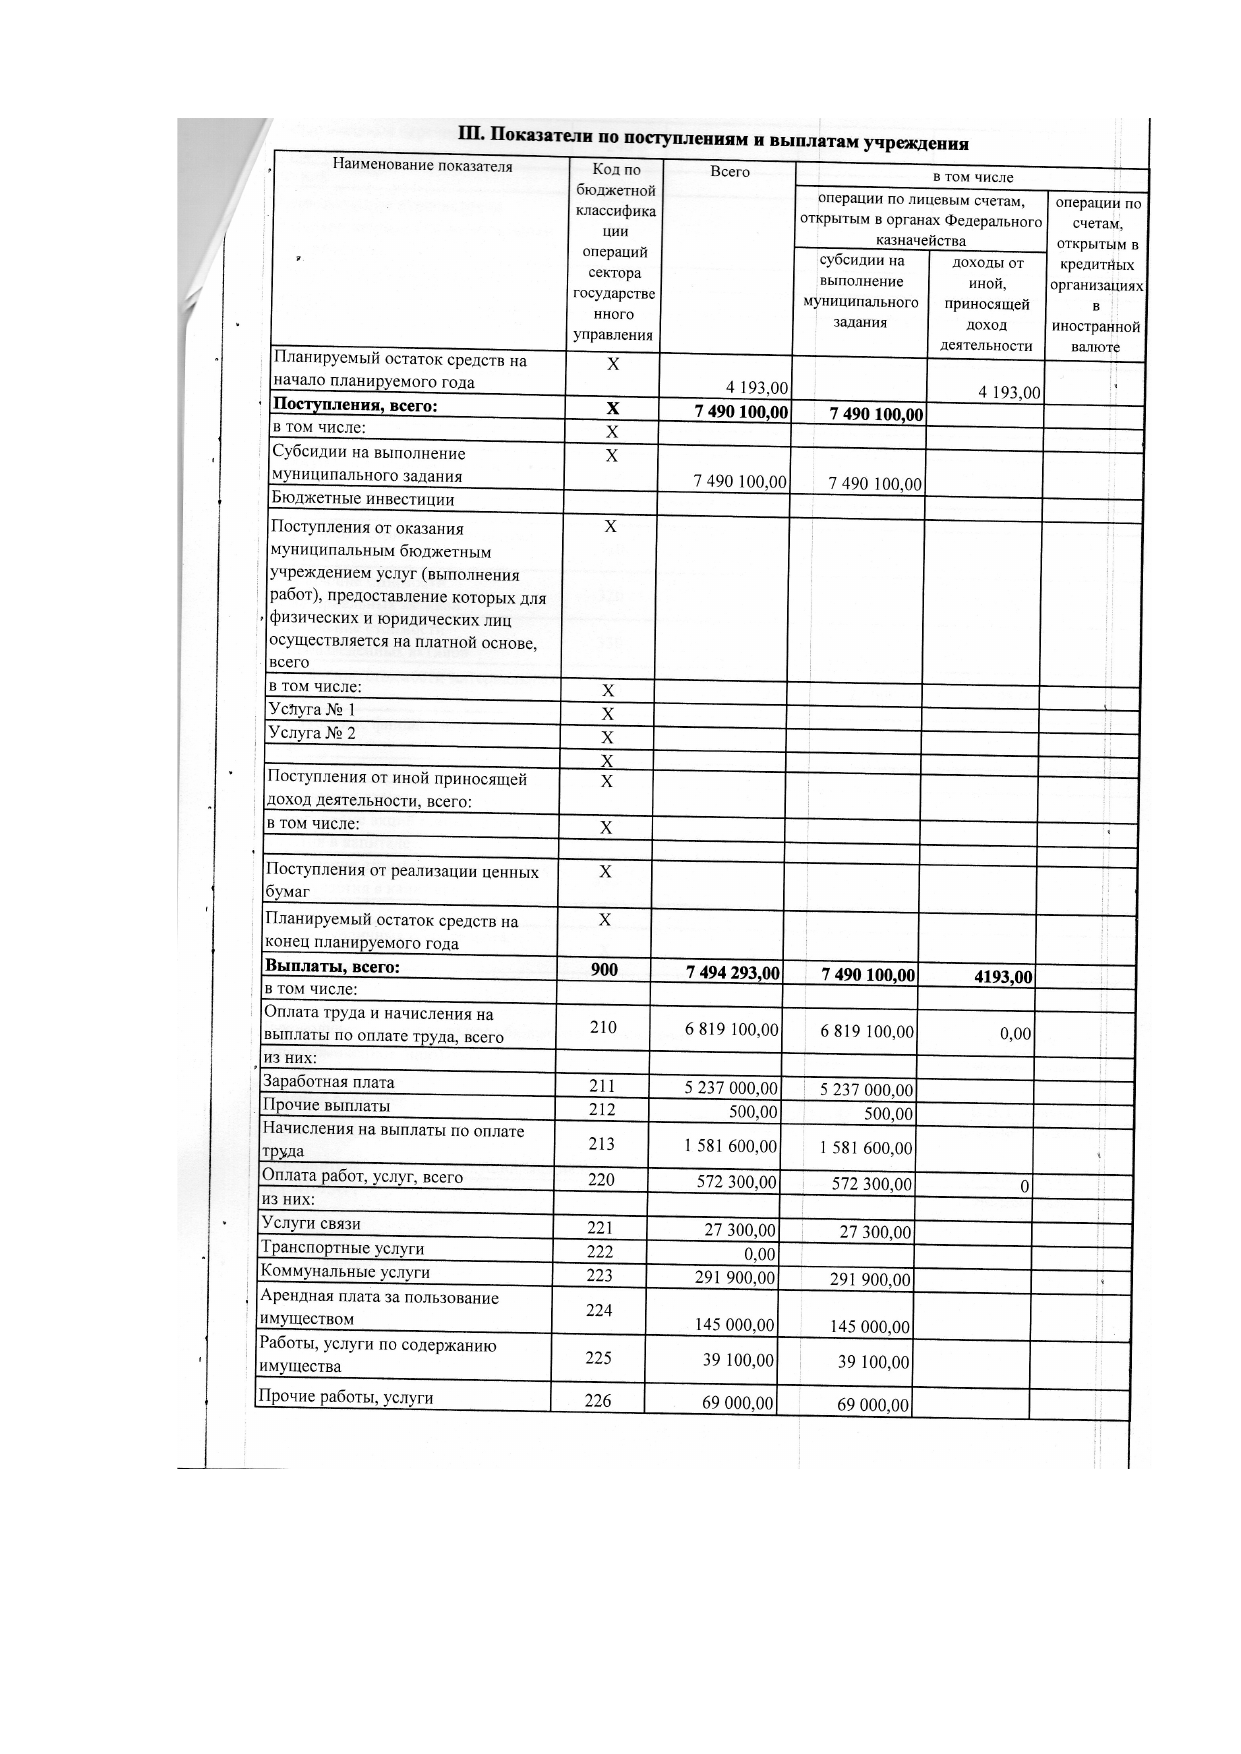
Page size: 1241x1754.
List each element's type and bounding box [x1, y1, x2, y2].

picture [177, 118, 1152, 1469]
